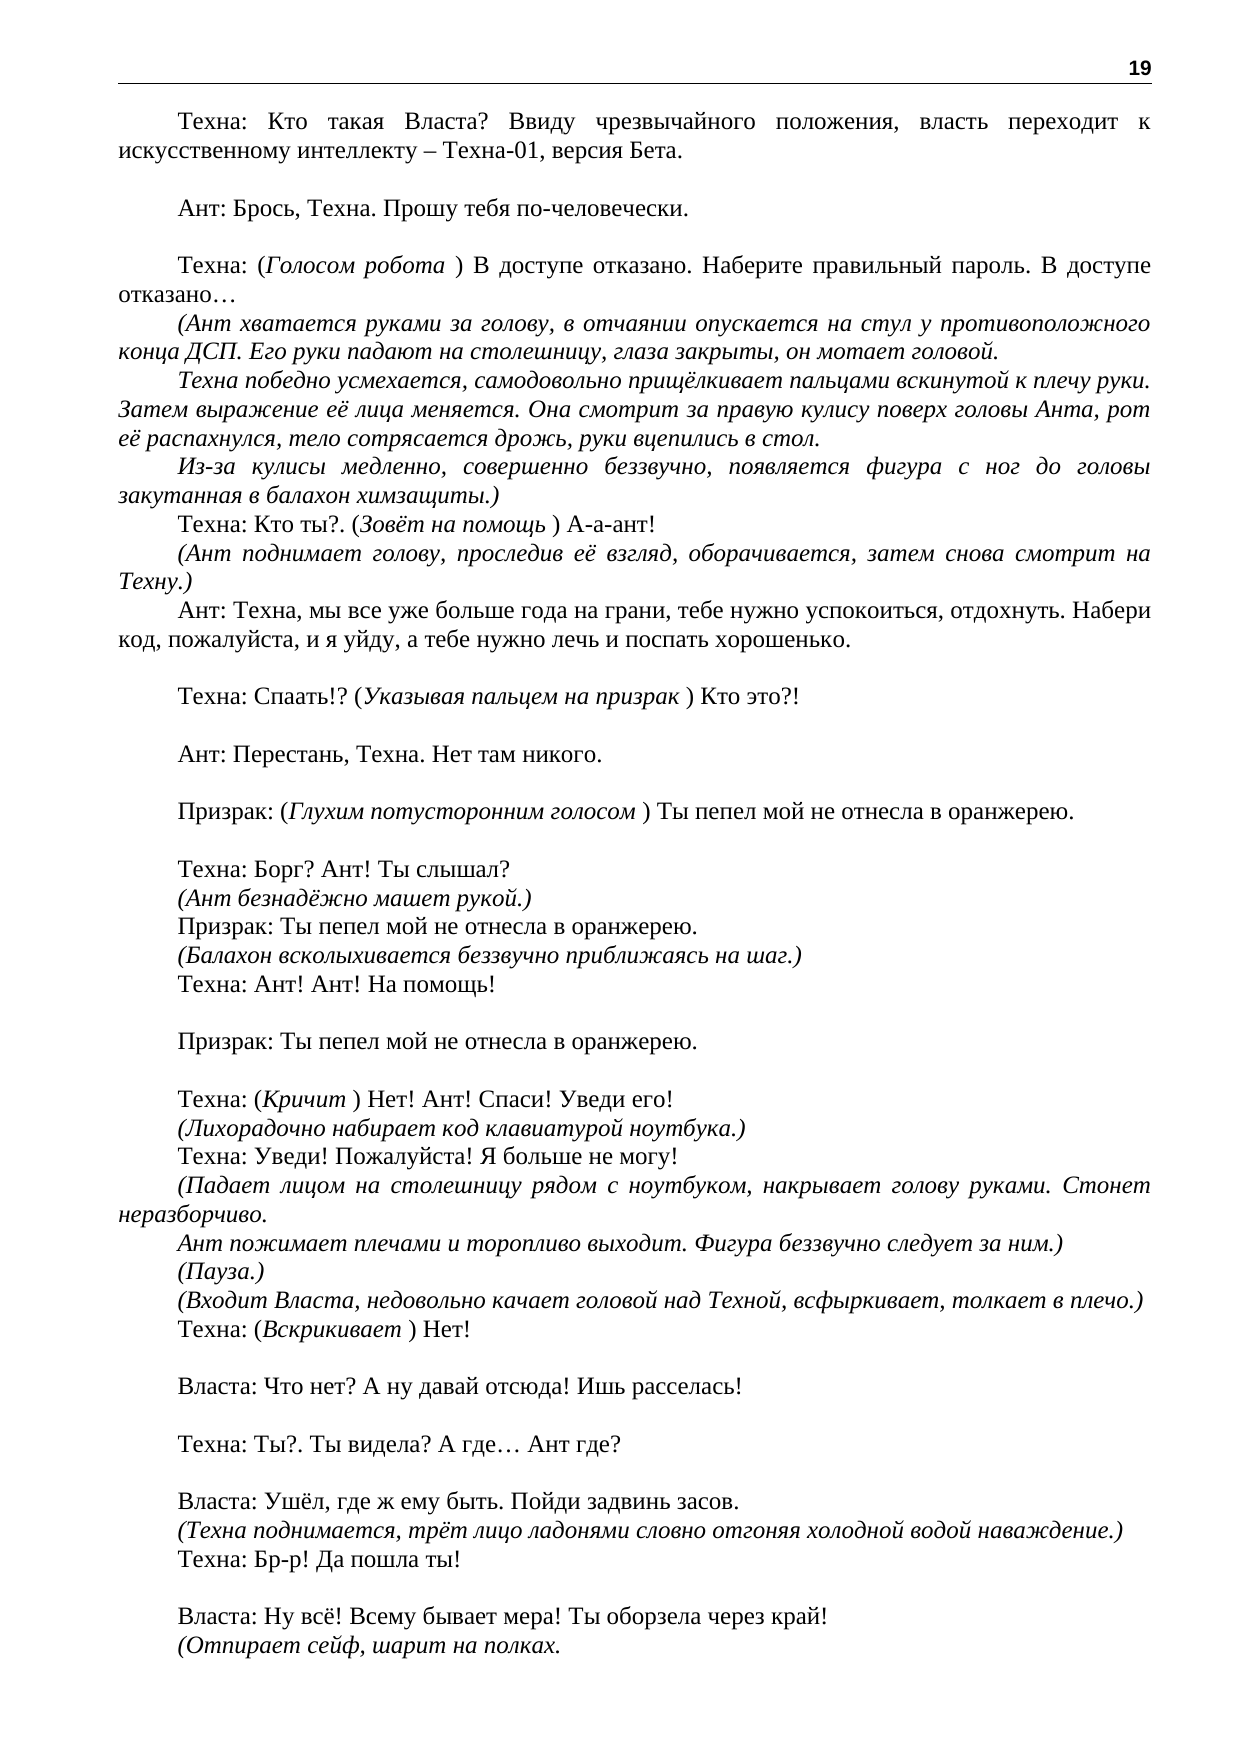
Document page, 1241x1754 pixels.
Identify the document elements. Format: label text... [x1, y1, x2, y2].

text (Ант хватается руками за голову, в отчаянии опускается на стул у противоположного конца ДСП. Его руки падают на столешницу, глаза закрыты, он мотает головой. [118, 308, 1152, 365]
text (Ант безнадёжно машет рукой.) [118, 883, 1152, 911]
text Ант: Техна, мы все уже больше года на грани, тебе нужно успокоиться, отдохнуть. Набери код, пожалуйста, и я уйду, а тебе нужно лечь и поспать хорошенько. [118, 595, 1152, 653]
text Призрак: Ты пепел мой не отнесла в оранжерею. [118, 911, 1152, 940]
text Техна: Спаать!? (Указывая пальцем на призрак ) Кто это?! [118, 681, 1152, 710]
text Техна: Ты?. Ты видела? А где… Ант где? [118, 1429, 1152, 1458]
text Призрак: (Глухим потусторонним голосом ) Ты пепел мой не отнесла в оранжерею. [118, 796, 1152, 825]
text Из-за кулисы медленно, совершенно беззвучно, появляется фигура с ног до головы закутанная в балахон химзащиты.) [118, 451, 1152, 509]
text Власта: Что нет? А ну давай отсюда! Ишь расселась! [118, 1371, 1152, 1400]
text (Лихорадочно набирает код клавиатурой ноутбука.) [118, 1113, 1152, 1141]
text Техна: (Кричит ) Нет! Ант! Спаси! Уведи его! [118, 1084, 1152, 1113]
text (Входит Власта, недовольно качает головой над Техной, всфыркивает, толкает в плечо.) [118, 1285, 1152, 1314]
text Техна: Кто ты?. (Зовёт на помощь ) А-а-ант! [118, 509, 1152, 538]
text (Техна поднимается, трёт лицо ладонями словно отгоняя холодной водой наваждение.) [118, 1515, 1152, 1544]
text Ант: Перестань, Техна. Нет там никого. [118, 739, 1152, 768]
text Власта: Ну всё! Всему бывает мера! Ты оборзела через край! [118, 1601, 1152, 1630]
text Призрак: Ты пепел мой не отнесла в оранжерею. [118, 1026, 1152, 1055]
text Ант: Брось, Техна. Прошу тебя по-человечески. [118, 193, 1152, 221]
text Ант пожимает плечами и торопливо выходит. Фигура беззвучно следует за ним.) [118, 1228, 1152, 1256]
text (Балахон всколыхивается беззвучно приближаясь на шаг.) [118, 940, 1152, 969]
text Техна: (Голосом робота ) В доступе отказано. Наберите правильный пароль. В доступе отказано… [118, 250, 1152, 308]
text Власта: Ушёл, где ж ему быть. Пойди задвинь засов. [118, 1486, 1152, 1515]
text Техна: Ант! Ант! На помощь! [118, 969, 1152, 998]
text Техна победно усмехается, самодовольно прищёлкивает пальцами вскинутой к плечу руки. Затем выражение её лица меняется. Она смотрит за правую кулису поверх головы Анта, рот её распахнулся, тело сотрясается дрожь, руки вцепились в стол. [118, 365, 1152, 451]
text (Пауза.) [118, 1256, 1152, 1285]
text (Ант поднимает голову, проследив её взгляд, оборачивается, затем снова смотрит на Техну.) [118, 538, 1152, 595]
text Техна: Уведи! Пожалуйста! Я больше не могу! [118, 1141, 1152, 1170]
text (Падает лицом на столешницу рядом с ноутбуком, накрывает голову руками. Стонет неразборчиво. [118, 1170, 1152, 1228]
text Техна: (Вскрикивает ) Нет! [118, 1314, 1152, 1343]
text (Отпирает сейф, шарит на полках. [118, 1630, 1152, 1659]
text Техна: Бр-р! Да пошла ты! [118, 1544, 1152, 1573]
text Техна: Борг? Ант! Ты слышал? [118, 854, 1152, 883]
text Техна: Кто такая Власта? Ввиду чрезвычайного положения, власть переходит к искусственному интеллекту – Техна-01, версия Бета. [118, 106, 1152, 164]
